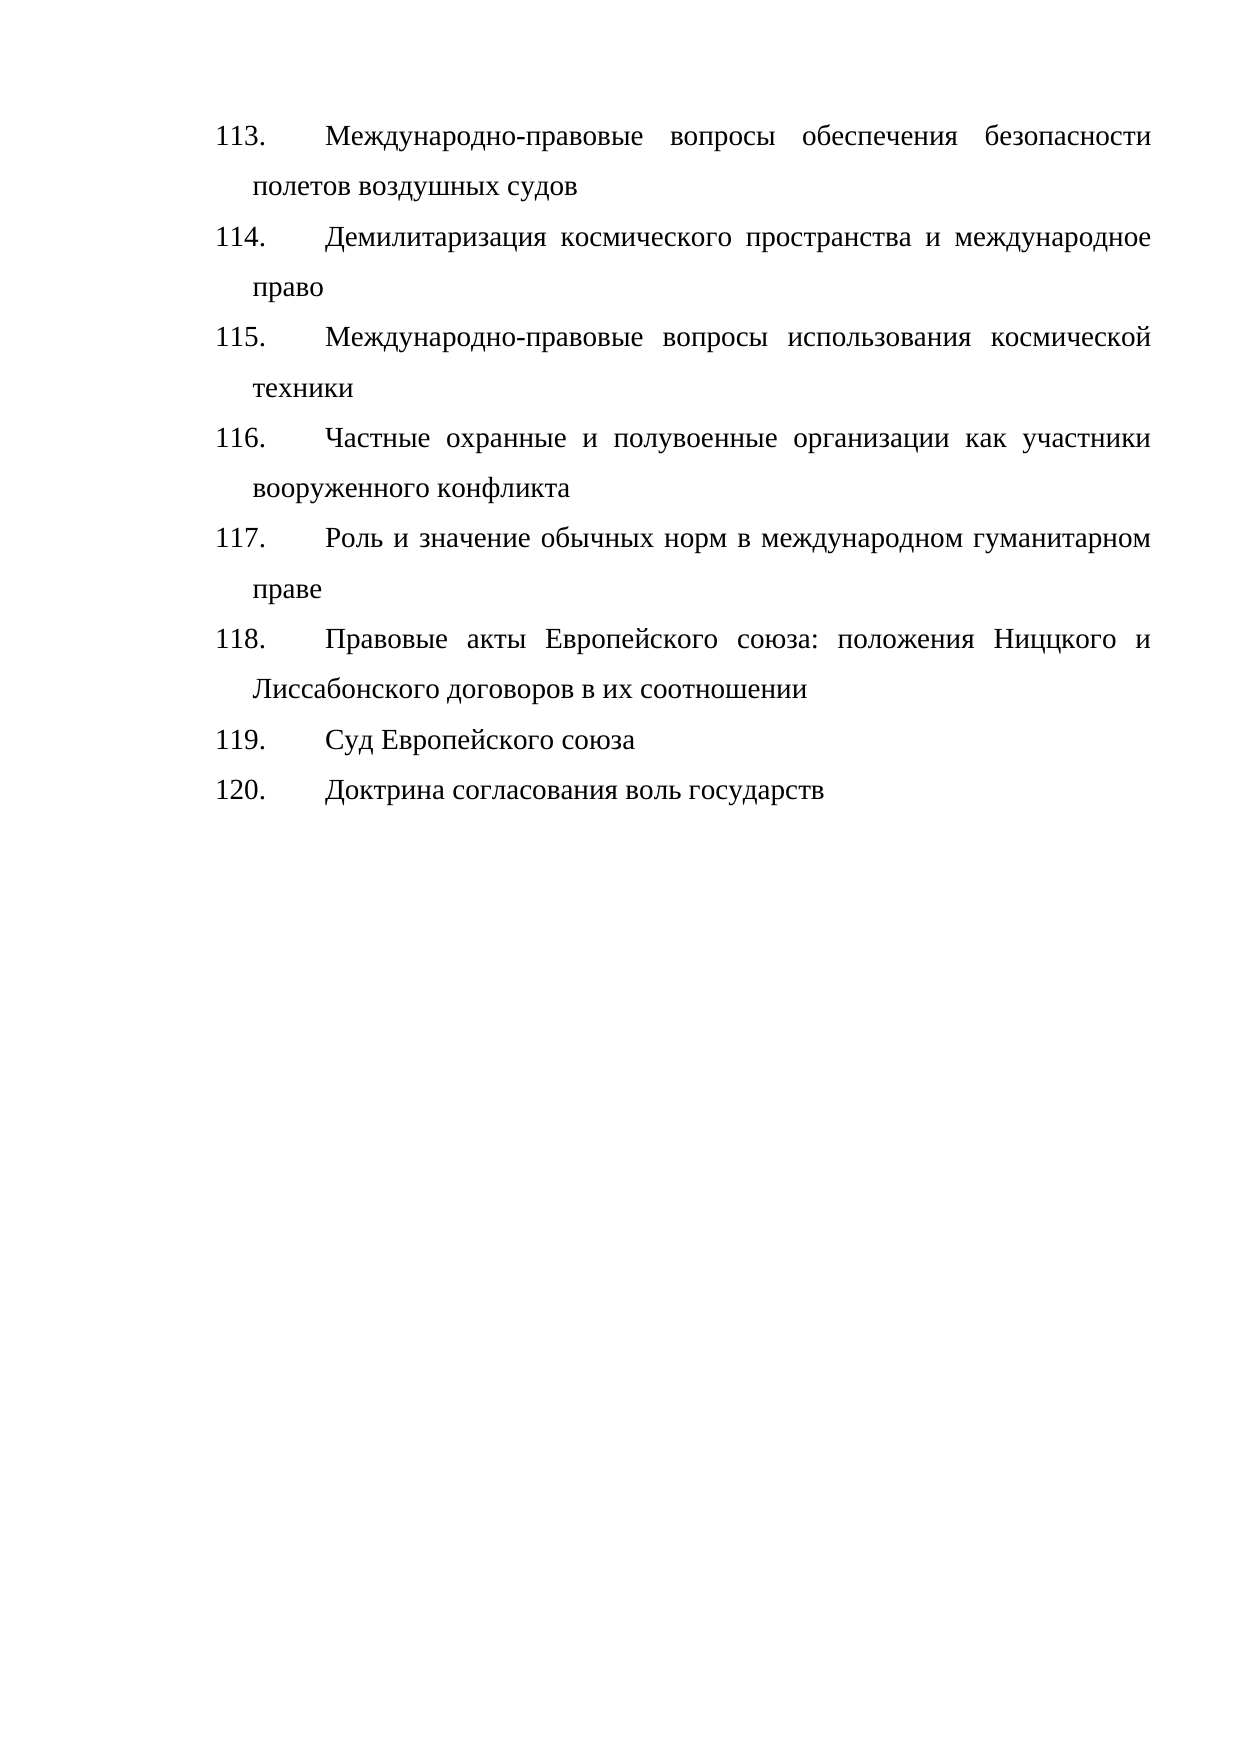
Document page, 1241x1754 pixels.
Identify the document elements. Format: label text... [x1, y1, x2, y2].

list Доктрина согласования воль государств [215, 772, 1152, 806]
list Роль и значение обычных норм в международном гуманитарном праве [215, 521, 1152, 604]
list Демилитаризация космического пространства и международное право [215, 219, 1152, 303]
list Правовые акты Европейского союза: положения Ниццкого и Лиссабонского договоров в их соотношении [215, 621, 1152, 705]
list Частные охранные и полувоенные организации как участники вооруженного конфликта [215, 420, 1152, 504]
list Суд Европейского союза [215, 722, 1152, 755]
list Международно-правовые вопросы использования космической техники [215, 319, 1152, 403]
list Международно-правовые вопросы обеспечения безопасности полетов воздушных судов [215, 118, 1152, 202]
